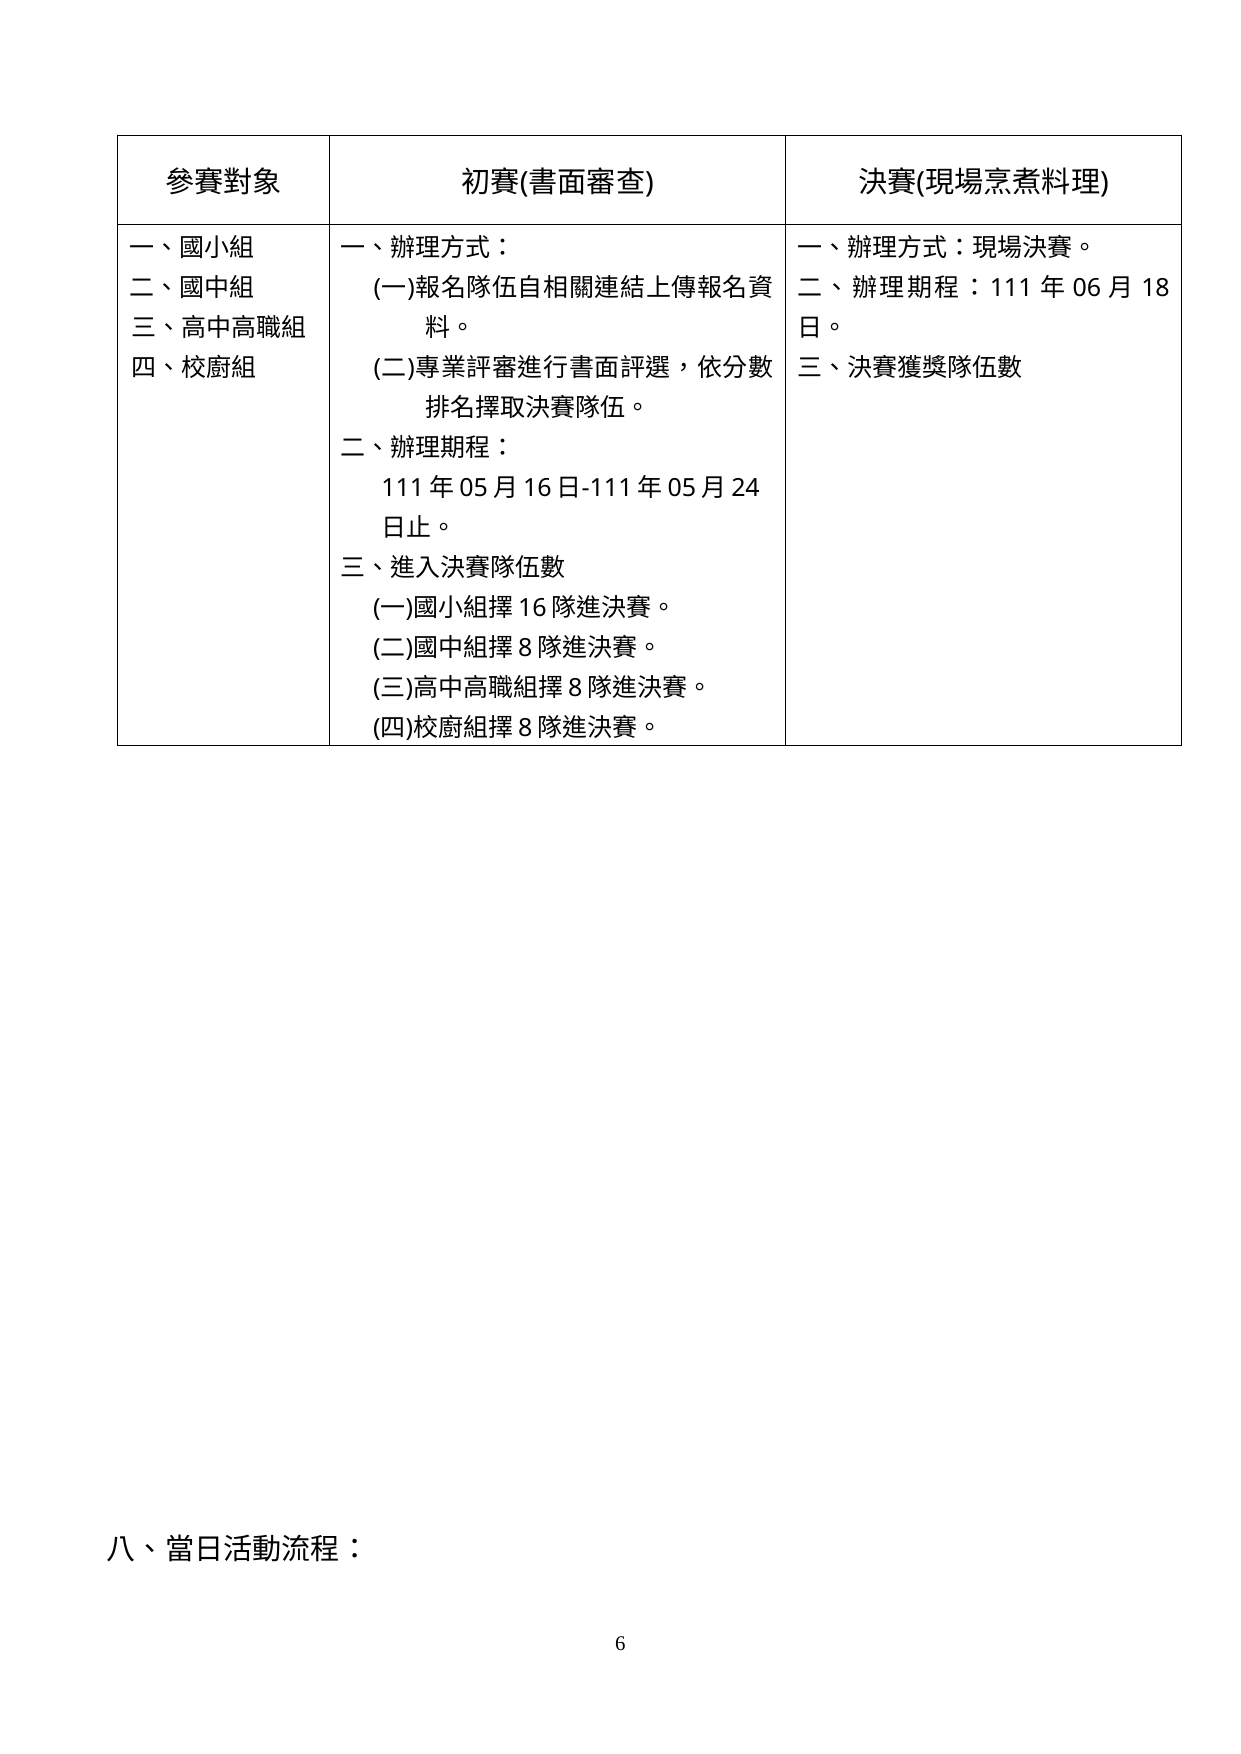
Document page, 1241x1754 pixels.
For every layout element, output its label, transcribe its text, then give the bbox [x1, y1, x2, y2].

table_header 初賽(書面審查) [330, 136, 785, 224]
table_cell 一、辦理方式： (一)報名隊伍自相關連結上傳報名資料。 (二)專業評審進行書面評選，依分數排名擇取決賽隊伍。 二、辦理期程： 111年05月16日-111年05月24日止。 三、進入決賽隊伍數 (一)國小組擇16隊進決賽。 (二)國中組擇8隊進決賽。 (三)高中高職組擇8隊進決賽。 (四)校廚組擇8隊進決賽。 [330, 225, 785, 745]
table_cell 一、國小組 二、國中組 三、高中高職組 四、校廚組 [118, 225, 329, 745]
text 八、當日活動流程： [106, 1506, 1134, 1586]
table_header 決賽(現場烹煮料理) [786, 136, 1181, 224]
table_cell 一、辦理方式：現場決賽。 二、辦理期程：111年06月18日。 三、決賽獲獎隊伍數 [786, 225, 1181, 745]
table_header 參賽對象 [118, 136, 329, 224]
